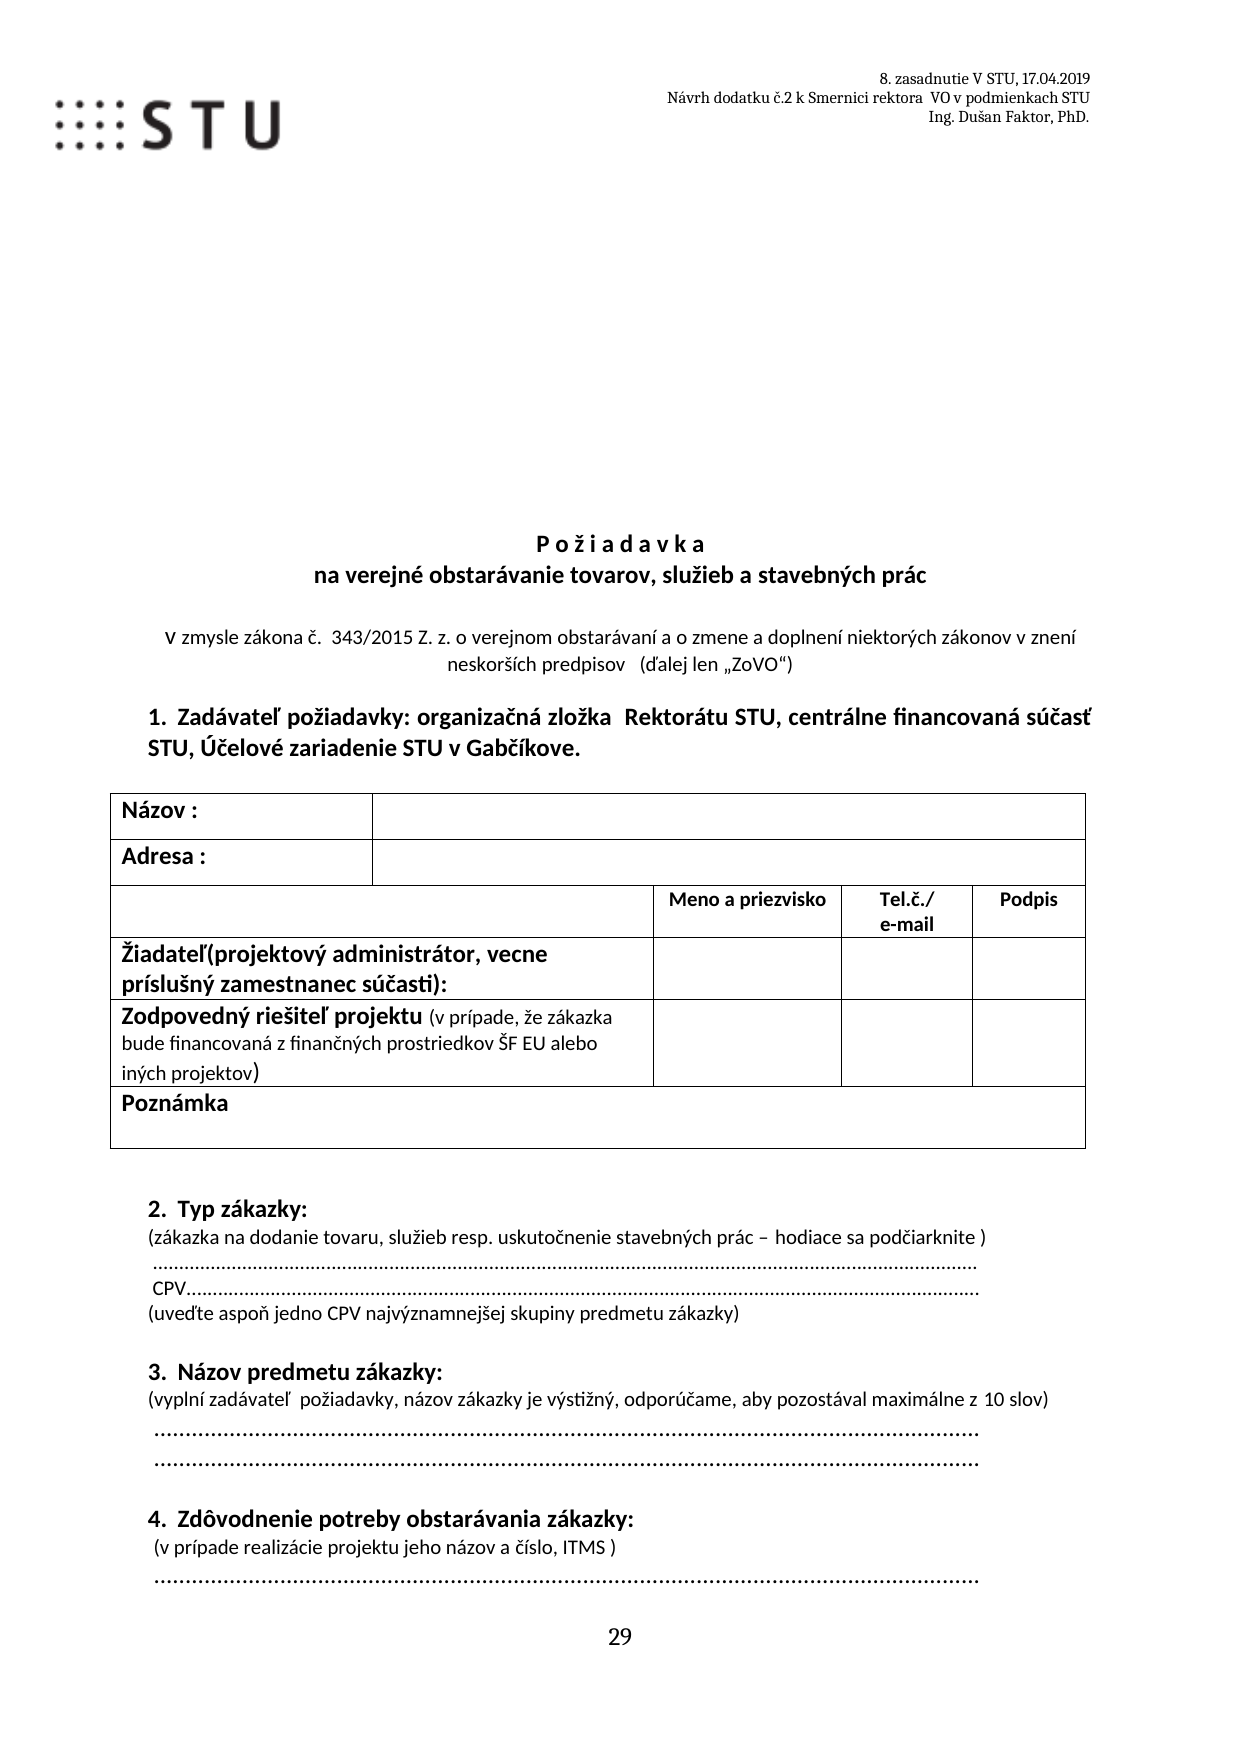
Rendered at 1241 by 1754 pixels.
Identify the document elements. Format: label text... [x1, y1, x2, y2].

text (vyplní zadávateľ požiadavky, názov zákazky je výstižný, odporúčame, aby pozostával maximálne z 10 slov) [148, 1387, 1093, 1412]
text CPV....................................................................................................................................................... [148, 1275, 1093, 1300]
list Typ zákazky: [148, 1193, 1093, 1224]
text ................................................................................................................................... [148, 1412, 1093, 1442]
table_cell [111, 886, 653, 937]
table_cell Tel.č./ e-mail [842, 886, 972, 937]
table_cell [373, 840, 1085, 885]
text (v prípade realizácie projektu jeho názov a číslo, ITMS ) [148, 1534, 1093, 1559]
text P o ž i a d a v k a [148, 529, 1093, 559]
table_cell [654, 1000, 841, 1086]
list Názov predmetu zákazky: [148, 1356, 1093, 1387]
list Zadávateľ požiadavky: organizačná zložka Rektorátu STU, centrálne financovaná súčasť STU, Účelové zariadenie STU v Gabčíkove. [148, 702, 1093, 763]
table_cell Meno a priezvisko [654, 886, 841, 937]
table_cell [842, 1000, 972, 1086]
table_cell Žiadateľ(projektový administrátor, vecne príslušný zamestnanec súčasti): [111, 938, 653, 999]
text v zmysle zákona č. 343/2015 Z. z. o verejnom obstarávaní a o zmene a doplnení niektorých zákonov v znení neskorších predpisov (ďalej len „ZoVO“) [148, 620, 1093, 676]
text (zákazka na dodanie tovaru, služieb resp. uskutočnenie stavebných prác – hodiace sa podčiarknite ) [148, 1224, 1093, 1249]
text ................................................................................................................................... [148, 1442, 1093, 1473]
table_cell Zodpovedný riešiteľ projektu (v prípade, že zákazka bude financovaná z finančných prostriedkov ŠF EU alebo iných projektov) [111, 1000, 653, 1086]
table_cell Podpis [973, 886, 1085, 937]
text (uveďte aspoň jedno CPV najvýznamnejšej skupiny predmetu zákazky) [148, 1300, 1093, 1326]
list Zdôvodnenie potreby obstarávania zákazky: [148, 1503, 1093, 1534]
table_cell Poznámka [111, 1087, 1085, 1148]
table_header Názov : [111, 794, 372, 839]
table_cell [654, 938, 841, 999]
text na verejné obstarávanie tovarov, služieb a stavebných prác [148, 559, 1093, 590]
table_cell [973, 1000, 1085, 1086]
table_cell [973, 938, 1085, 999]
table_header [373, 794, 1085, 839]
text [148, 1559, 1093, 1590]
table_cell [842, 938, 972, 999]
table_cell Adresa : [111, 840, 372, 885]
